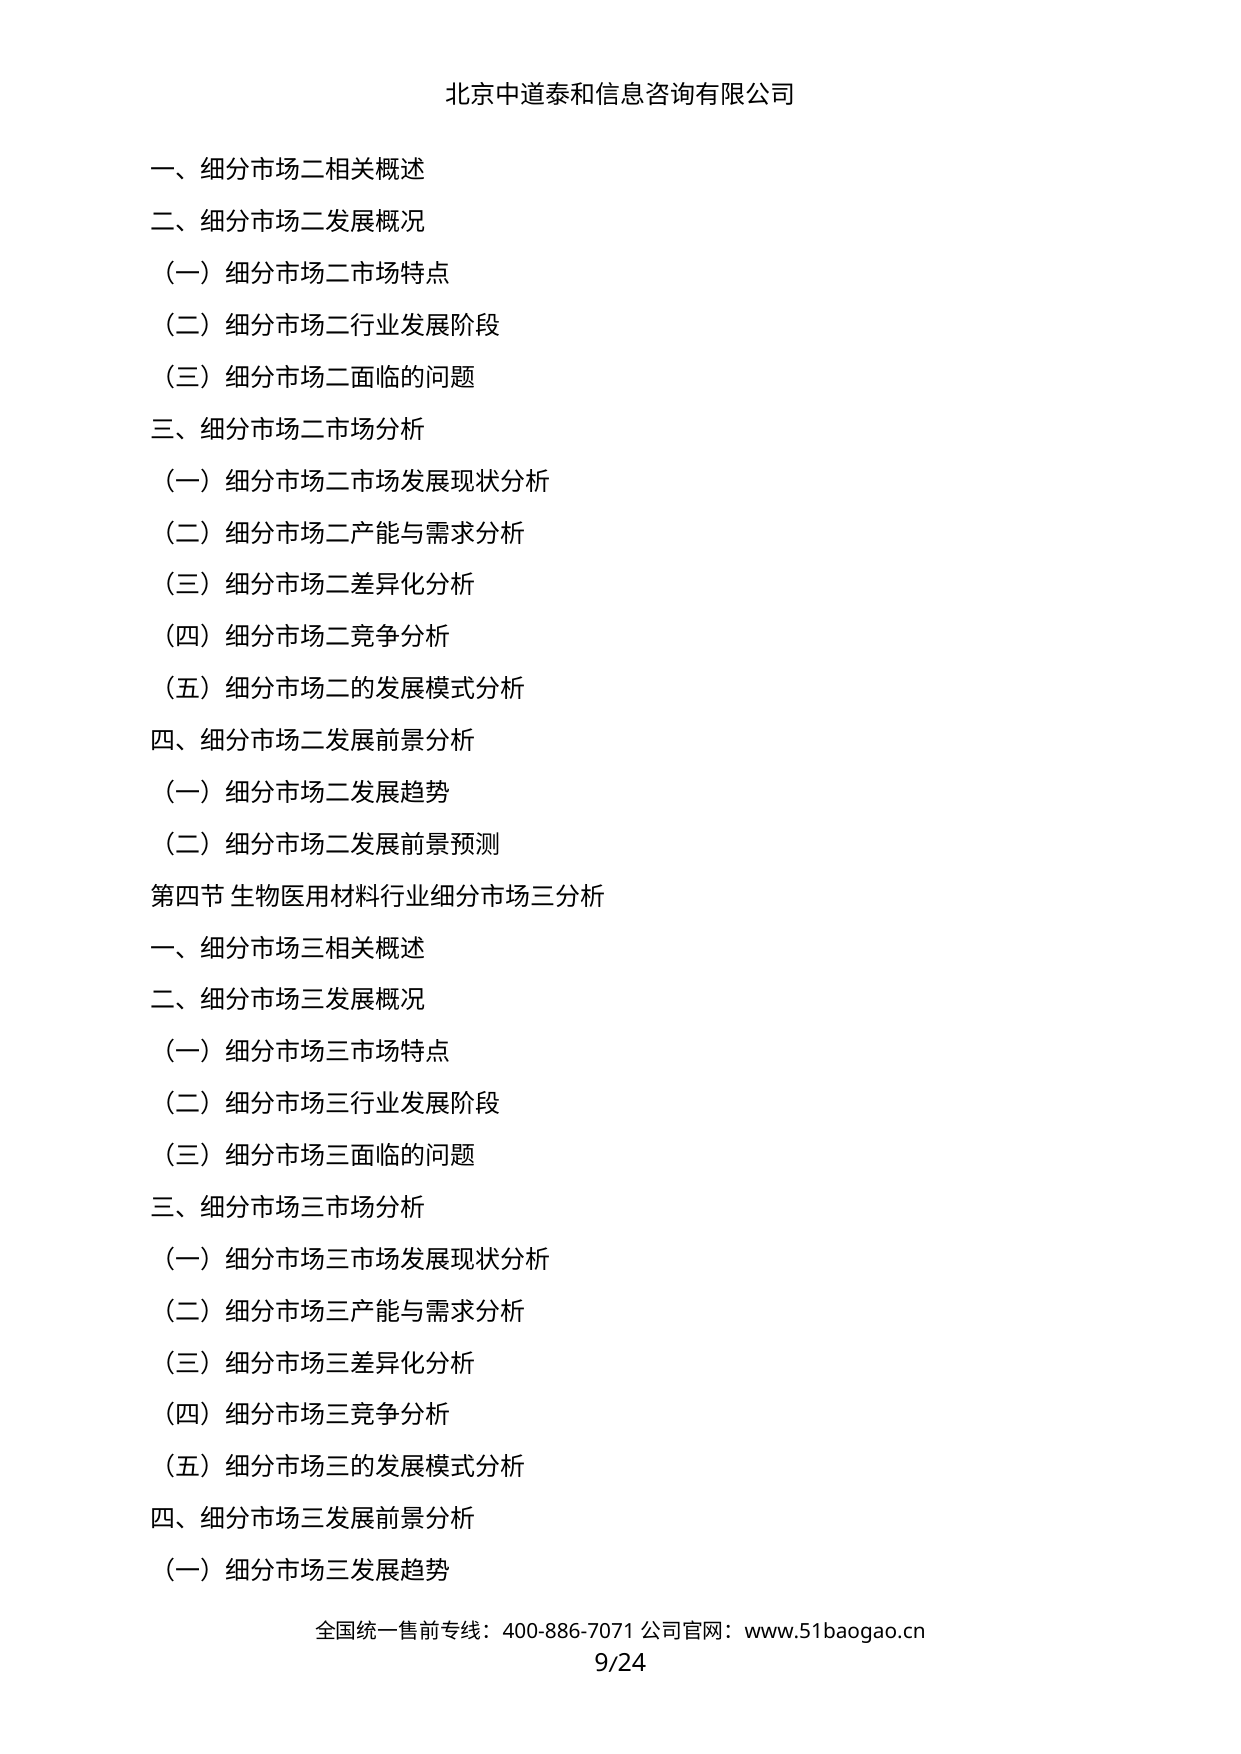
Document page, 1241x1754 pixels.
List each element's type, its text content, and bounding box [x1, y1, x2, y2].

text 第四节 生物医用材料行业细分市场三分析 [150, 876, 1090, 912]
text （一）细分市场三发展趋势 [150, 1551, 1090, 1587]
text （三）细分市场三面临的问题 [150, 1136, 1090, 1172]
text （二）细分市场二产能与需求分析 [150, 513, 1090, 549]
text （二）细分市场三行业发展阶段 [150, 1084, 1090, 1120]
text （四）细分市场二竞争分析 [150, 617, 1090, 653]
text （一）细分市场三市场特点 [150, 1032, 1090, 1068]
text 三、细分市场三市场分析 [150, 1187, 1090, 1224]
text （一）细分市场三市场发展现状分析 [150, 1239, 1090, 1276]
text （一）细分市场二市场特点 [150, 254, 1090, 290]
text （一）细分市场二市场发展现状分析 [150, 461, 1090, 497]
text （三）细分市场三差异化分析 [150, 1343, 1090, 1379]
text （五）细分市场二的发展模式分析 [150, 669, 1090, 705]
text （三）细分市场二差异化分析 [150, 565, 1090, 601]
text 二、细分市场三发展概况 [150, 980, 1090, 1016]
text （一）细分市场二发展趋势 [150, 772, 1090, 809]
text （二）细分市场二行业发展阶段 [150, 306, 1090, 342]
text （二）细分市场三产能与需求分析 [150, 1291, 1090, 1327]
text （四）细分市场三竞争分析 [150, 1395, 1090, 1431]
text （二）细分市场二发展前景预测 [150, 824, 1090, 861]
text 二、细分市场二发展概况 [150, 202, 1090, 238]
text 一、细分市场二相关概述 [150, 150, 1090, 186]
text （五）细分市场三的发展模式分析 [150, 1447, 1090, 1483]
text 四、细分市场三发展前景分析 [150, 1499, 1090, 1535]
text 三、细分市场二市场分析 [150, 409, 1090, 446]
text 一、细分市场三相关概述 [150, 928, 1090, 964]
text （三）细分市场二面临的问题 [150, 357, 1090, 394]
text 四、细分市场二发展前景分析 [150, 721, 1090, 757]
